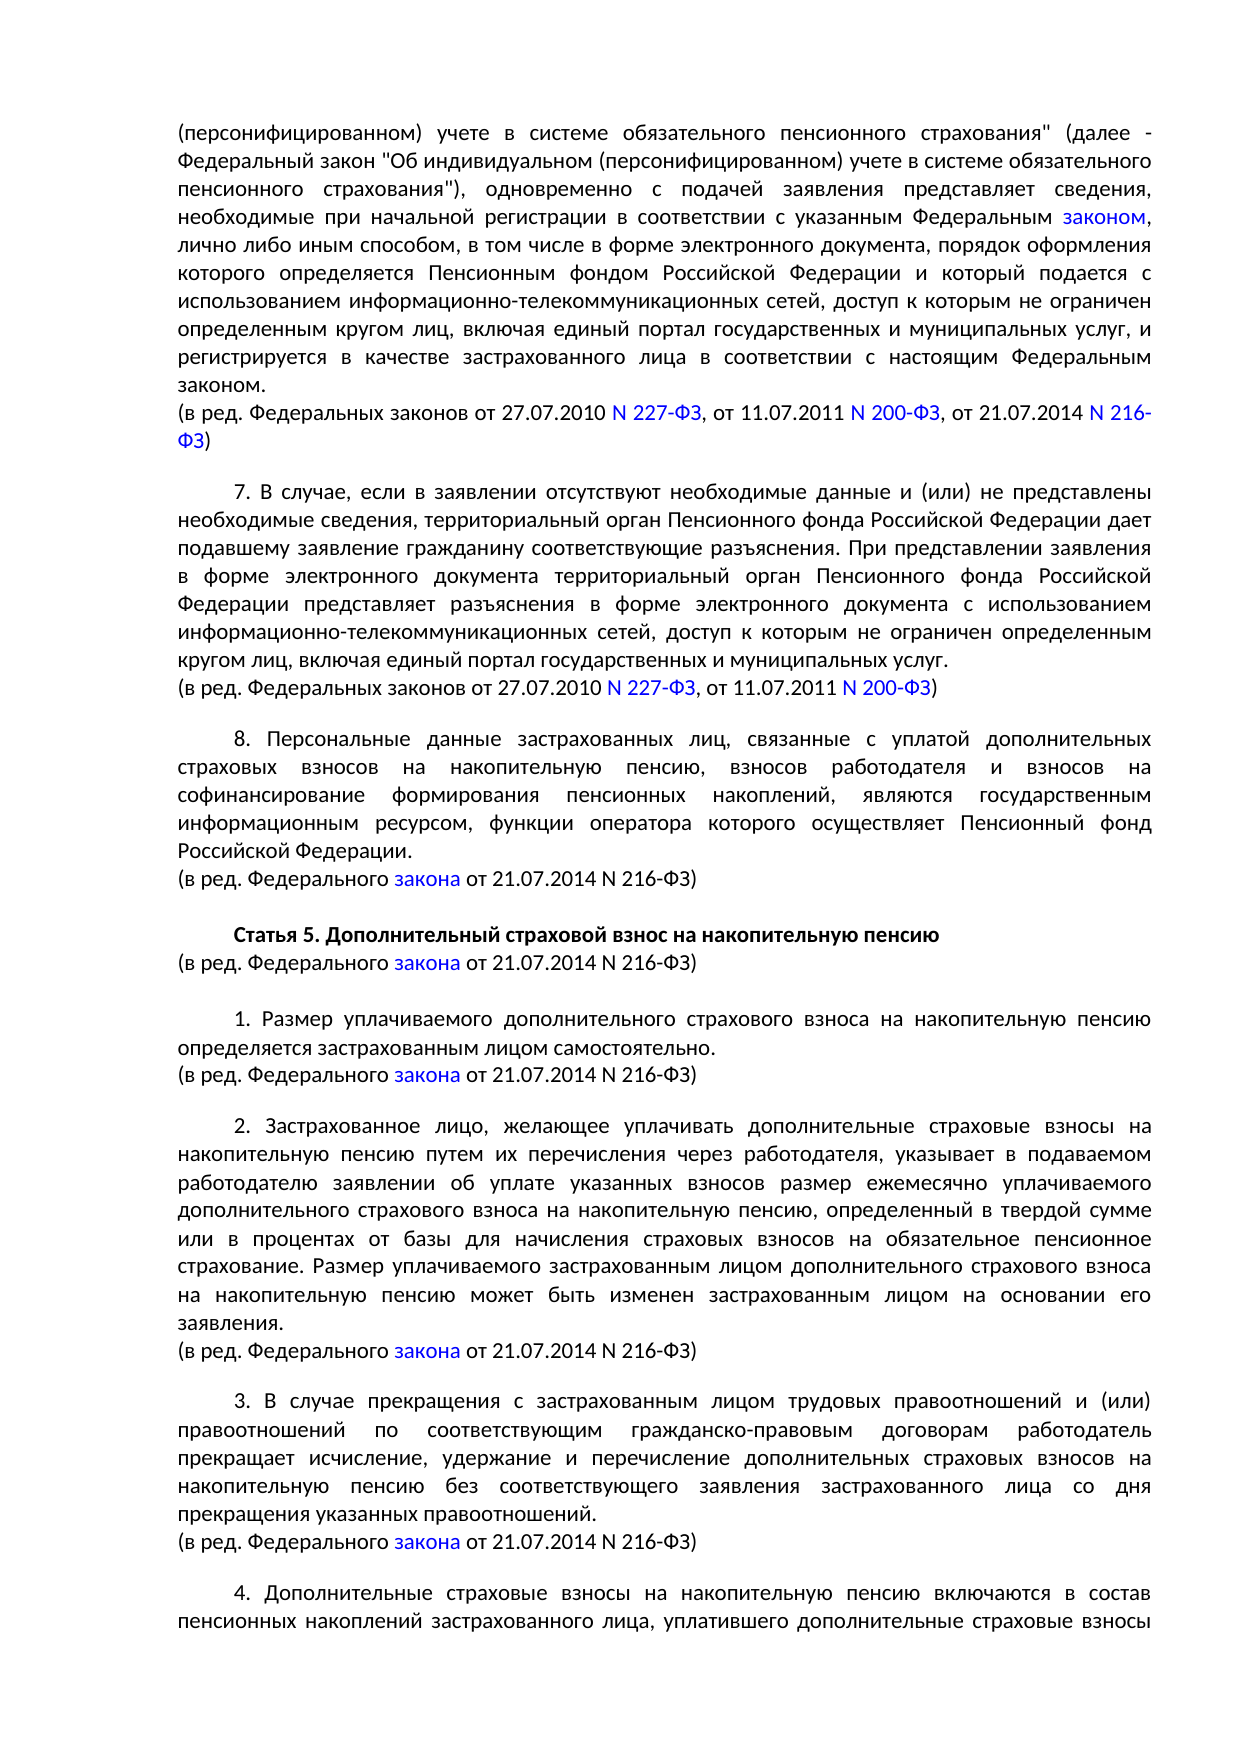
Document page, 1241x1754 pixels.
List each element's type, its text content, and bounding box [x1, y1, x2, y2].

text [177, 118, 1152, 398]
text (в ред. Федеральных законов от 27.07.2010 N 227-ФЗ, от 11.07.2011 N 200-ФЗ, от 21.07.2014 N 216-ФЗ) [177, 398, 1152, 454]
text (в ред. Федерального закона от 21.07.2014 N 216-ФЗ) [177, 1061, 1152, 1089]
text (в ред. Федерального закона от 21.07.2014 N 216-ФЗ) [177, 1336, 1152, 1364]
text 1. Размер уплачиваемого дополнительного страхового взноса на накопительную пенсию определяется застрахованным лицом самостоятельно. [177, 1004, 1152, 1061]
text (в ред. Федерального закона от 21.07.2014 N 216-ФЗ) [177, 1527, 1152, 1555]
text (в ред. Федерального закона от 21.07.2014 N 216-ФЗ) [177, 864, 1152, 892]
text 7. В случае, если в заявлении отсутствуют необходимые данные и (или) не представлены необходимые сведения, территориальный орган Пенсионного фонда Российской Федерации дает подавшему заявление гражданину соответствующие разъяснения. При представлении заявления в форме электронного документа территориальный орган Пенсионного фонда Российской Федерации представляет разъяснения в форме электронного документа с использованием информационно-телекоммуникационных сетей, доступ к которым не ограничен определенным кругом лиц, включая единый портал государственных и муниципальных услуг. [177, 477, 1152, 673]
title Статья 5. Дополнительный страховой взнос на накопительную пенсию [177, 921, 1152, 948]
text 2. Застрахованное лицо, желающее уплачивать дополнительные страховые взносы на накопительную пенсию путем их перечисления через работодателя, указывает в подаваемом работодателю заявлении об уплате указанных взносов размер ежемесячно уплачиваемого дополнительного страхового взноса на накопительную пенсию, определенный в твердой сумме или в процентах от базы для начисления страховых взносов на обязательное пенсионное страхование. Размер уплачиваемого застрахованным лицом дополнительного страхового взноса на накопительную пенсию может быть изменен застрахованным лицом на основании его заявления. [177, 1112, 1152, 1336]
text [177, 1578, 1152, 1634]
text 8. Персональные данные застрахованных лиц, связанные с уплатой дополнительных страховых взносов на накопительную пенсию, взносов работодателя и взносов на софинансирование формирования пенсионных накоплений, являются государственным информационным ресурсом, функции оператора которого осуществляет Пенсионный фонд Российской Федерации. [177, 724, 1152, 864]
text (в ред. Федеральных законов от 27.07.2010 N 227-ФЗ, от 11.07.2011 N 200-ФЗ) [177, 673, 1152, 701]
text 3. В случае прекращения с застрахованным лицом трудовых правоотношений и (или) правоотношений по соответствующим гражданско-правовым договорам работодатель прекращает исчисление, удержание и перечисление дополнительных страховых взносов на накопительную пенсию без соответствующего заявления застрахованного лица со дня прекращения указанных правоотношений. [177, 1387, 1152, 1527]
text (в ред. Федерального закона от 21.07.2014 N 216-ФЗ) [177, 948, 1152, 977]
